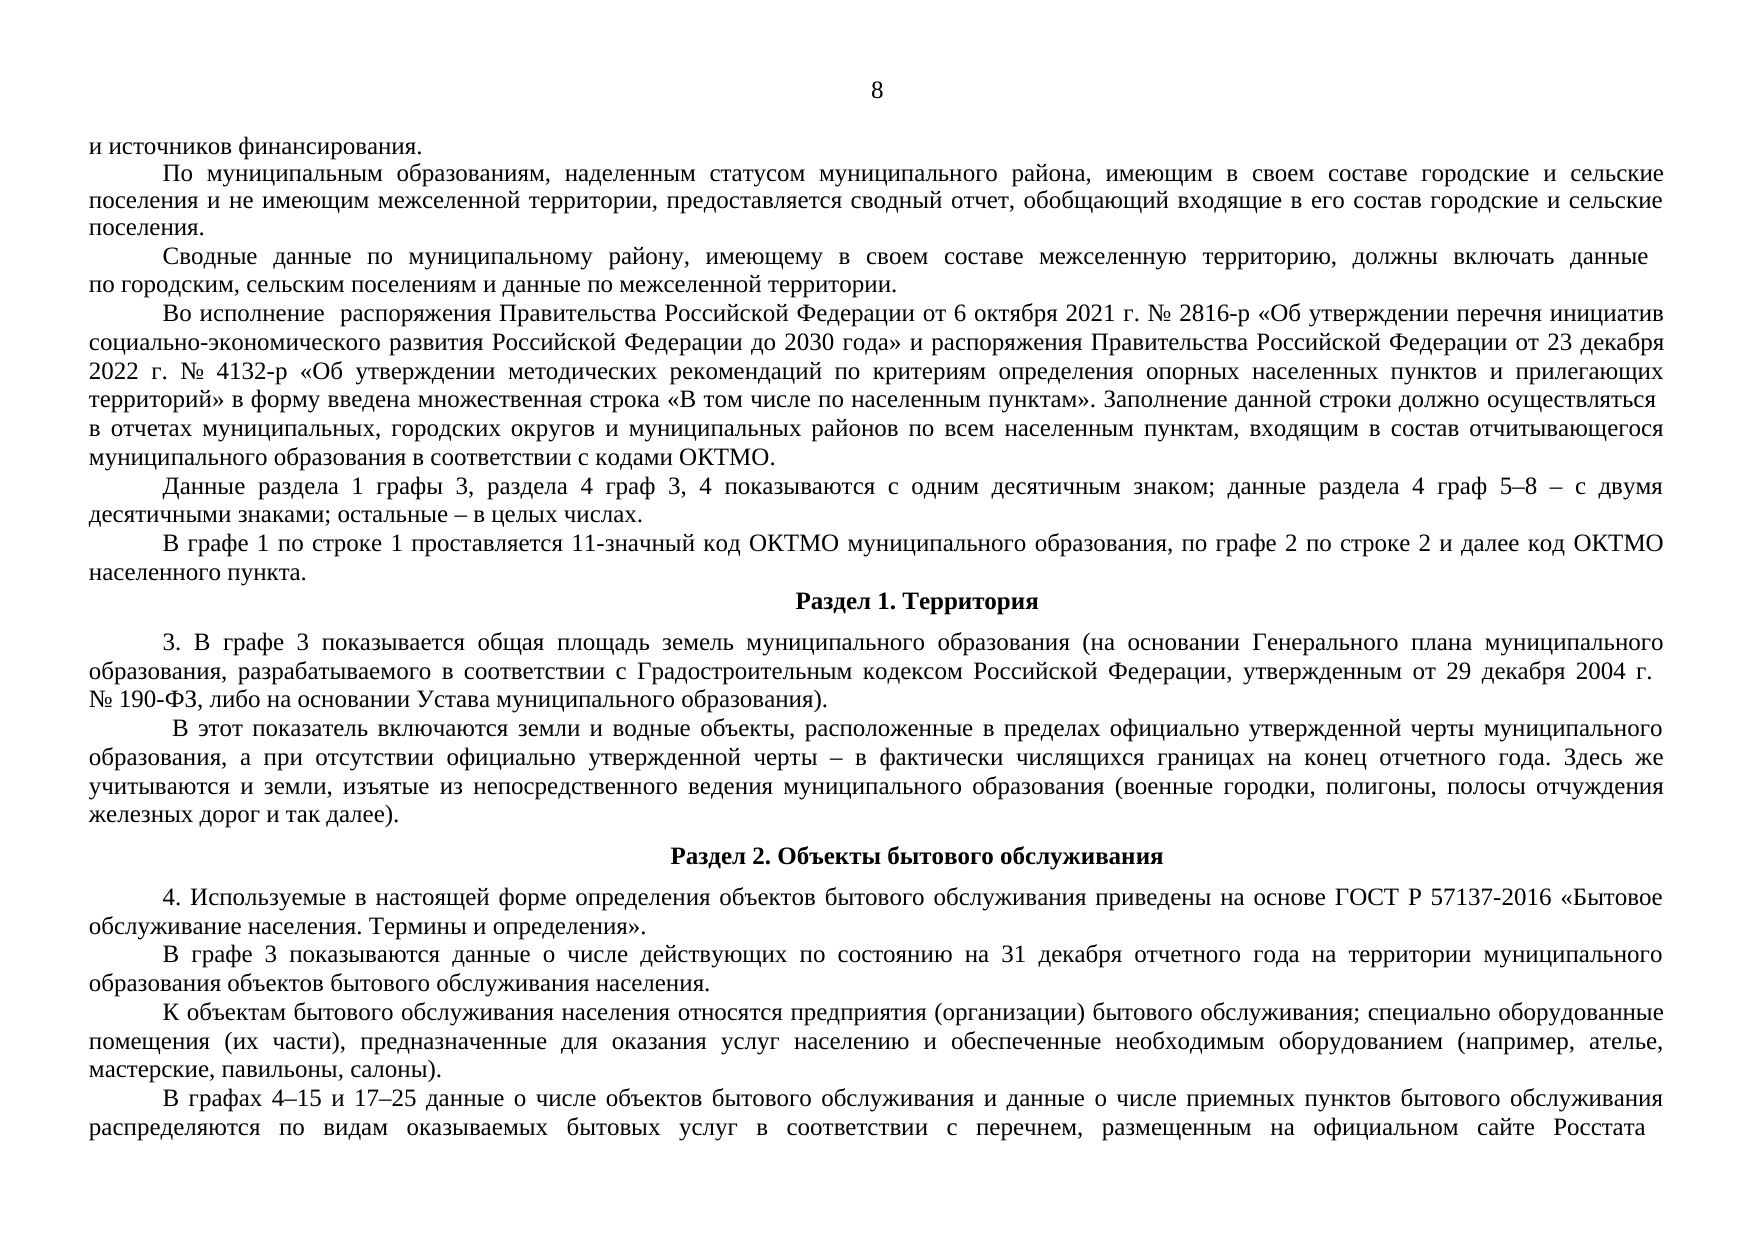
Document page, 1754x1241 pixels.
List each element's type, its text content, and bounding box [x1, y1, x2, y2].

text 4. Используемые в настоящей форме определения объектов бытового обслуживания приведены на основе ГОСТ Р 57137-2016 «Бытовое обслуживание населения. Термины и определения». [89, 882, 1665, 939]
text К объектам бытового обслуживания населения относятся предприятия (организации) бытового обслуживания; специально оборудованные помещения (их части), предназначенные для оказания услуг населению и обеспеченные необходимым оборудованием (например, ателье, мастерские, павильоны, салоны). [89, 997, 1665, 1083]
text В графе 1 по строке 1 проставляется 11-значный код ОКТМО муниципального образования, по графе 2 по строке 2 и далее код ОКТМО населенного пункта. [89, 528, 1665, 586]
text По муниципальным образованиям, наделенным статусом муниципального района, имеющим в своем составе городские и сельские поселения и не имеющим межселенной территории, предоставляется сводный отчет, обобщающий входящие в его состав городские и сельские поселения. [89, 159, 1665, 241]
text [89, 1083, 1665, 1141]
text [89, 132, 1665, 159]
text Раздел 2. Объекты бытового обслуживания [89, 841, 1665, 869]
text В графе 3 показываются данные о числе действующих по состоянию на 31 декабря отчетного года на территории муниципального образования объектов бытового обслуживания населения. [89, 939, 1665, 997]
text Раздел 1. Территория [89, 586, 1665, 614]
text 3. В графе 3 показывается общая площадь земель муниципального образования (на основании Генерального плана муниципального образования, разрабатываемого в соответствии с Градостроительным кодексом Российской Федерации, утвержденным от 29 декабря 2004 г. № 190-ФЗ, либо на основании Устава муниципального образования). [89, 627, 1665, 713]
text Данные раздела 1 графы 3, раздела 4 граф 3, 4 показываются с одним десятичным знаком; данные раздела 4 граф 5–8 – с двумя десятичными знаками; остальные – в целых числах. [89, 471, 1665, 528]
text Во исполнение распоряжения Правительства Российской Федерации от 6 октября 2021 г. № 2816-р «Об утверждении перечня инициатив социально-экономического развития Российской Федерации до 2030 года» и распоряжения Правительства Российской Федерации от 23 декабря 2022 г. № 4132-р «Об утверждении методических рекомендаций по критериям определения опорных населенных пунктов и прилегающих территорий» в форму введена множественная строка «В том числе по населенным пунктам». Заполнение данной строки должно осуществляться в отчетах муниципальных, городских округов и муниципальных районов по всем населенным пунктам, входящим в состав отчитывающегося муниципального образования в соответствии с кодами ОКТМО. [89, 298, 1665, 471]
text Сводные данные по муниципальному району, имеющему в своем составе межселенную территорию, должны включать данные по городским, сельским поселениям и данные по межселенной территории. [89, 241, 1665, 298]
text В этот показатель включаются земли и водные объекты, расположенные в пределах официально утвержденной черты муниципального образования, а при отсутствии официально утвержденной черты – в фактически числящихся границах на конец отчетного года. Здесь же учитываются и земли, изъятые из непосредственного ведения муниципального образования (военные городки, полигоны, полосы отчуждения железных дорог и так далее). [89, 713, 1665, 828]
